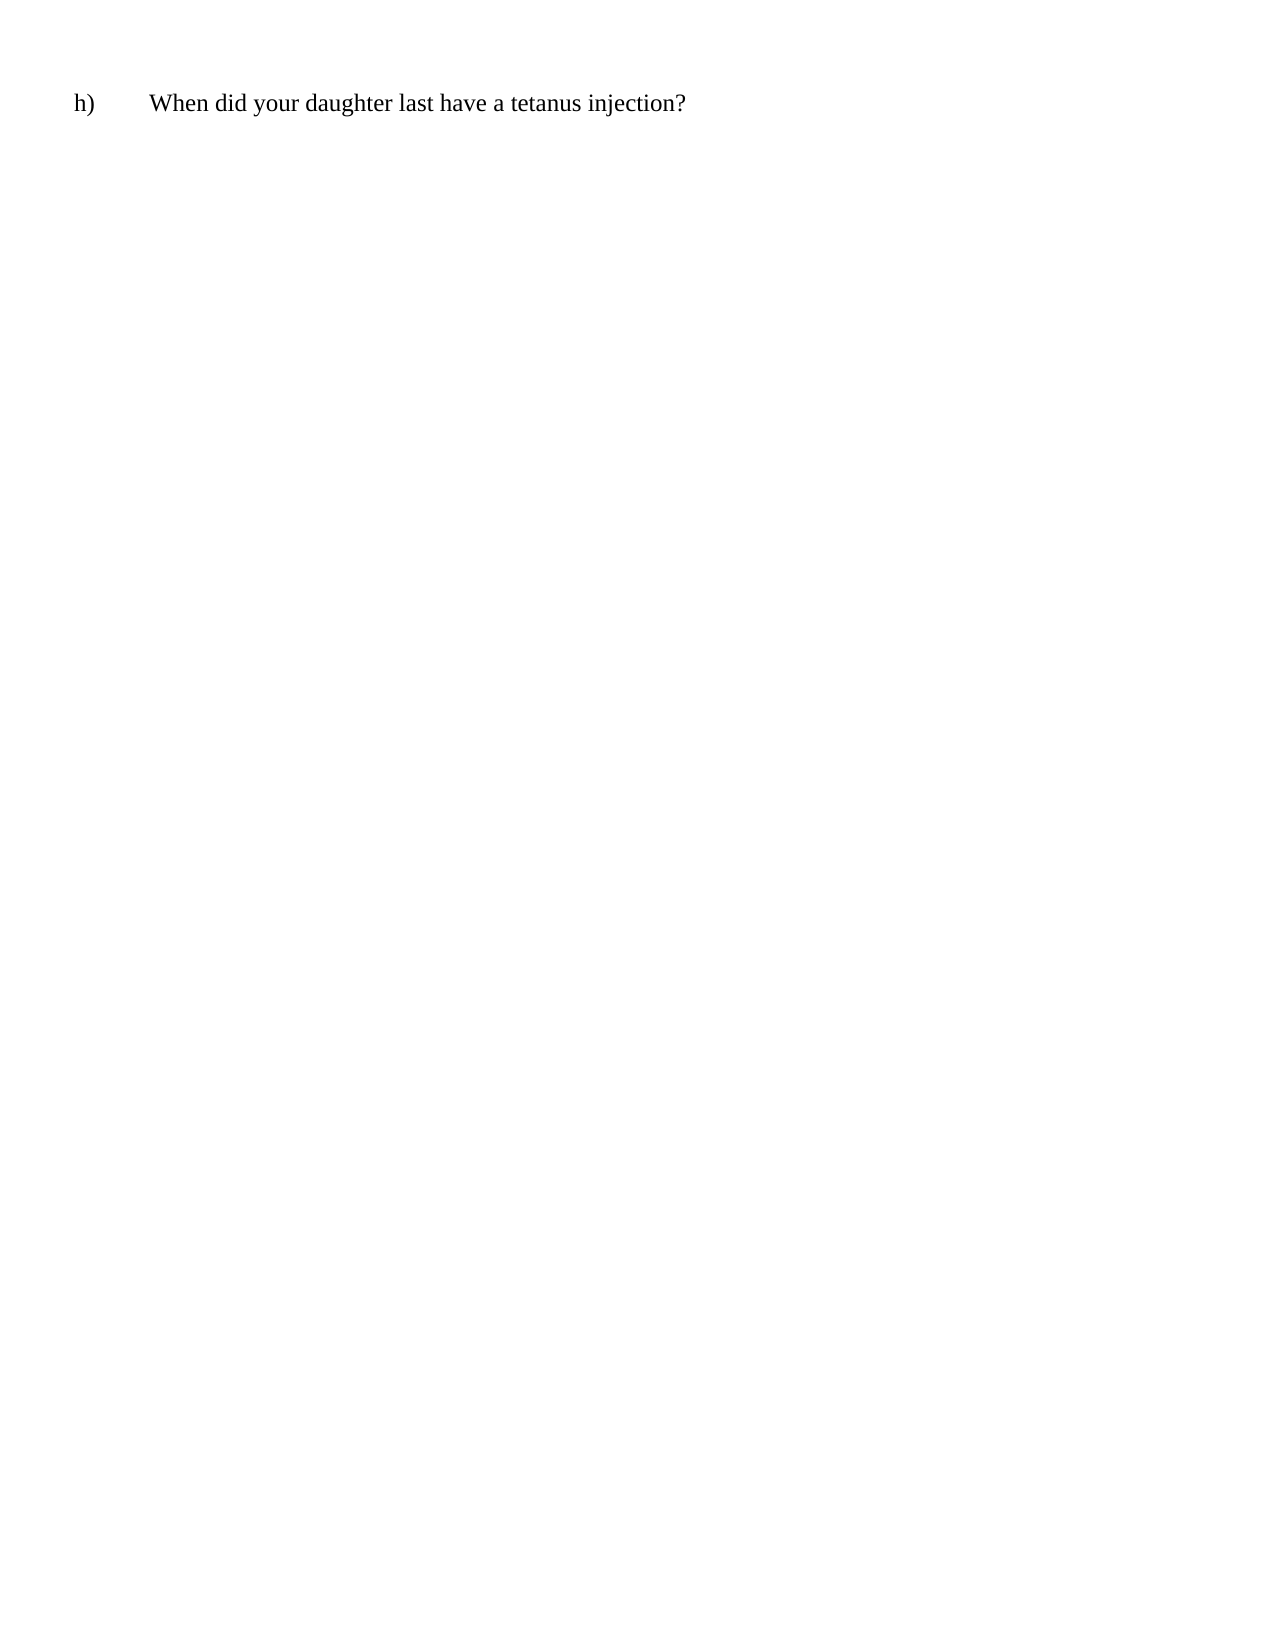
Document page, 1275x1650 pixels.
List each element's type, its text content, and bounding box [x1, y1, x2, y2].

text h) When did your daughter last have a tetanus injection? [74, 88, 1167, 117]
